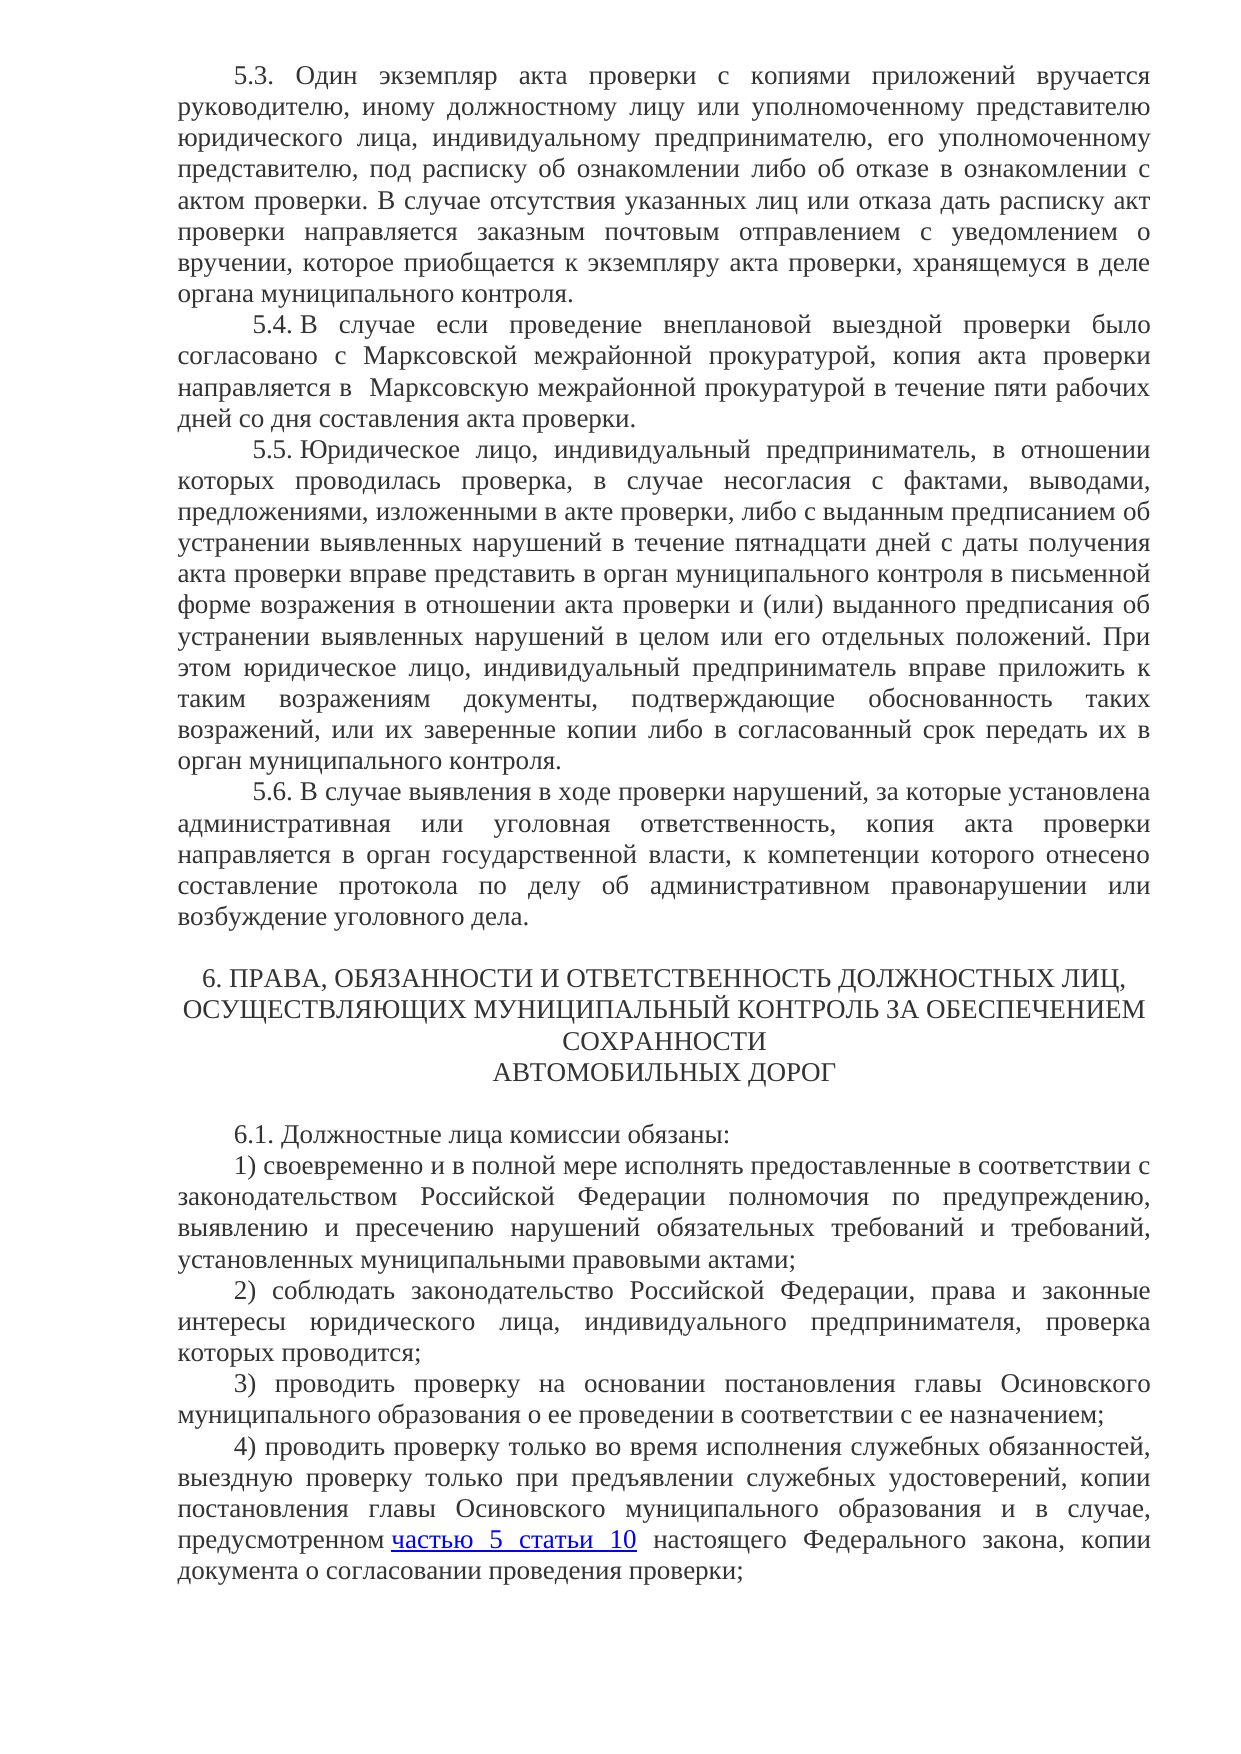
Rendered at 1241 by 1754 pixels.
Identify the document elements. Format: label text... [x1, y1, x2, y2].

text 6.1. Должностные лица комиссии обязаны: [177, 1118, 1152, 1149]
text 2) соблюдать законодательство Российской Федерации, права и законные интересы юридического лица, индивидуального предпринимателя, проверка которых проводится; [177, 1274, 1152, 1367]
text 5.6. В случае выявления в ходе проверки нарушений, за которые установлена административная или уголовная ответственность, копия акта проверки направляется в орган государственной власти, к компетенции которого отнесено составление протокола по делу об административном правонарушении или возбуждение уголовного дела. [177, 776, 1152, 931]
text 4) проводить проверку только во время исполнения служебных обязанностей, выездную проверку только при предъявлении служебных удостоверений, копии постановления главы Осиновского муниципального образования и в случае, предусмотренном частью 5 статьи 10 настоящего Федерального закона, копии документа о согласовании проведения проверки; [177, 1429, 1152, 1585]
text АВТОМОБИЛЬНЫХ ДОРОГ [177, 1056, 1152, 1087]
text 5.3. Один экземпляр акта проверки с копиями приложений вручается руководителю, иному должностному лицу или уполномоченному представителю юридического лица, индивидуальному предпринимателю, его уполномоченному представителю, под расписку об ознакомлении либо об отказе в ознакомлении с актом проверки. В случае отсутствия указанных лиц или отказа дать расписку акт проверки направляется заказным почтовым отправлением с уведомлением о вручении, которое приобщается к экземпляру акта проверки, хранящемуся в деле органа муниципального контроля. [177, 59, 1152, 308]
text 3) проводить проверку на основании постановления главы Осиновского муниципального образования о ее проведении в соответствии с ее назначением; [177, 1367, 1152, 1429]
text ОСУЩЕСТВЛЯЮЩИХ МУНИЦИПАЛЬНЫЙ КОНТРОЛЬ ЗА ОБЕСПЕЧЕНИЕМ СОХРАННОСТИ [177, 993, 1152, 1056]
text 1) своевременно и в полной мере исполнять предоставленные в соответствии с законодательством Российской Федерации полномочия по предупреждению, выявлению и пресечению нарушений обязательных требований и требований, установленных муниципальными правовыми актами; [177, 1149, 1152, 1274]
text 5.5. Юридическое лицо, индивидуальный предприниматель, в отношении которых проводилась проверка, в случае несогласия с фактами, выводами, предложениями, изложенными в акте проверки, либо с выданным предписанием об устранении выявленных нарушений в течение пятнадцати дней с даты получения акта проверки вправе представить в орган муниципального контроля в письменной форме возражения в отношении акта проверки и (или) выданного предписания об устранении выявленных нарушений в целом или его отдельных положений. При этом юридическое лицо, индивидуальный предприниматель вправе приложить к таким возражениям документы, подтверждающие обоснованность таких возражений, или их заверенные копии либо в согласованный срок передать их в орган муниципального контроля. [177, 433, 1152, 776]
text 6. ПРАВА, ОБЯЗАННОСТИ И ОТВЕТСТВЕННОСТЬ ДОЛЖНОСТНЫХ ЛИЦ, [177, 962, 1152, 993]
text 5.4. В случае если проведение внеплановой выездной проверки было согласовано с Марксовской межрайонной прокуратурой, копия акта проверки направляется в Марксовскую межрайонной прокуратурой в течение пяти рабочих дней со дня составления акта проверки. [177, 308, 1152, 433]
